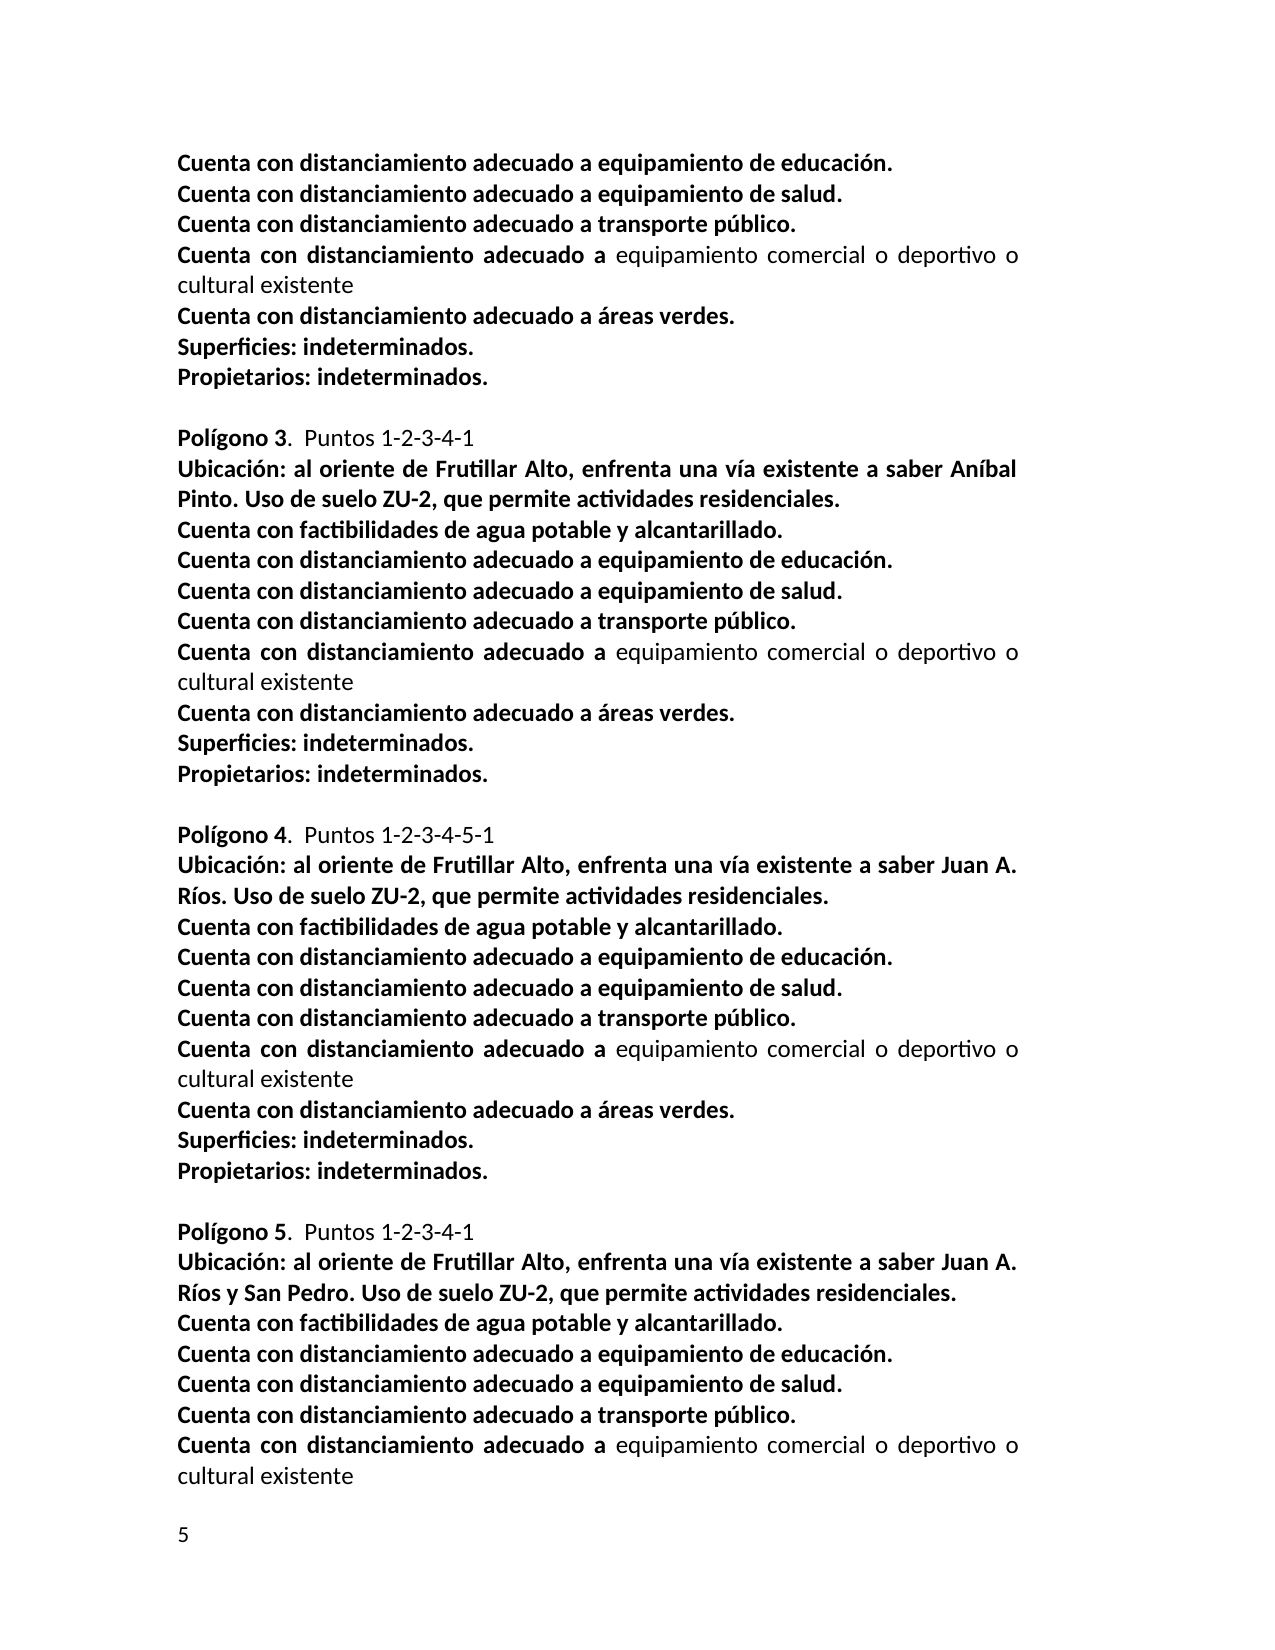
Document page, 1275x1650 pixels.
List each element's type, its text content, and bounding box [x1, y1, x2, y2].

text Cuenta con distanciamiento adecuado a equipamiento de educación. [177, 544, 1019, 575]
text Ubicación: al oriente de Frutillar Alto, enfrenta una vía existente a saber Juan A. Ríos. Uso de suelo ZU-2, que permite actividades residenciales. [177, 849, 1019, 911]
text Cuenta con distanciamiento adecuado a áreas verdes. [177, 697, 1019, 727]
text Cuenta con distanciamiento adecuado a transporte público. [177, 209, 1019, 239]
text Superficies: indeterminados. [177, 1124, 1019, 1155]
text Cuenta con factibilidades de agua potable y alcantarillado. [177, 911, 1019, 941]
text Cuenta con distanciamiento adecuado a equipamiento de salud. [177, 972, 1019, 1002]
text Cuenta con distanciamiento adecuado a equipamiento comercial o deportivo o cultural existente [177, 636, 1019, 697]
text Cuenta con distanciamiento adecuado a equipamiento de educación. [177, 1338, 1019, 1368]
text Polígono 3. Puntos 1-2-3-4-1 [177, 422, 1019, 453]
text Cuenta con distanciamiento adecuado a equipamiento comercial o deportivo o cultural existente [177, 1033, 1019, 1094]
text Superficies: indeterminados. [177, 331, 1019, 361]
text Cuenta con distanciamiento adecuado a equipamiento de educación. [177, 941, 1019, 972]
text Cuenta con distanciamiento adecuado a áreas verdes. [177, 1094, 1019, 1124]
text Propietarios: indeterminados. [177, 758, 1019, 788]
text Cuenta con factibilidades de agua potable y alcantarillado. [177, 514, 1019, 544]
text Ubicación: al oriente de Frutillar Alto, enfrenta una vía existente a saber Aníbal Pinto. Uso de suelo ZU-2, que permite actividades residenciales. [177, 453, 1019, 514]
text Cuenta con distanciamiento adecuado a transporte público. [177, 1002, 1019, 1033]
text Cuenta con distanciamiento adecuado a áreas verdes. [177, 300, 1019, 331]
text Superficies: indeterminados. [177, 727, 1019, 758]
text Cuenta con distanciamiento adecuado a transporte público. [177, 605, 1019, 636]
text Cuenta con distanciamiento adecuado a equipamiento de salud. [177, 1368, 1019, 1399]
text Cuenta con distanciamiento adecuado a equipamiento de salud. [177, 178, 1019, 209]
text Cuenta con distanciamiento adecuado a equipamiento comercial o deportivo o cultural existente [177, 239, 1019, 300]
text Propietarios: indeterminados. [177, 1155, 1019, 1185]
text Cuenta con distanciamiento adecuado a equipamiento comercial o deportivo o cultural existente [177, 1429, 1019, 1491]
text Polígono 5. Puntos 1-2-3-4-1 [177, 1216, 1019, 1246]
text Cuenta con distanciamiento adecuado a equipamiento de educación. [177, 148, 1019, 178]
text Polígono 4. Puntos 1-2-3-4-5-1 [177, 819, 1019, 849]
text Propietarios: indeterminados. [177, 361, 1019, 392]
text Cuenta con factibilidades de agua potable y alcantarillado. [177, 1307, 1019, 1338]
text Ubicación: al oriente de Frutillar Alto, enfrenta una vía existente a saber Juan A. Ríos y San Pedro. Uso de suelo ZU-2, que permite actividades residenciales. [177, 1246, 1019, 1307]
text Cuenta con distanciamiento adecuado a transporte público. [177, 1399, 1019, 1429]
text Cuenta con distanciamiento adecuado a equipamiento de salud. [177, 575, 1019, 605]
